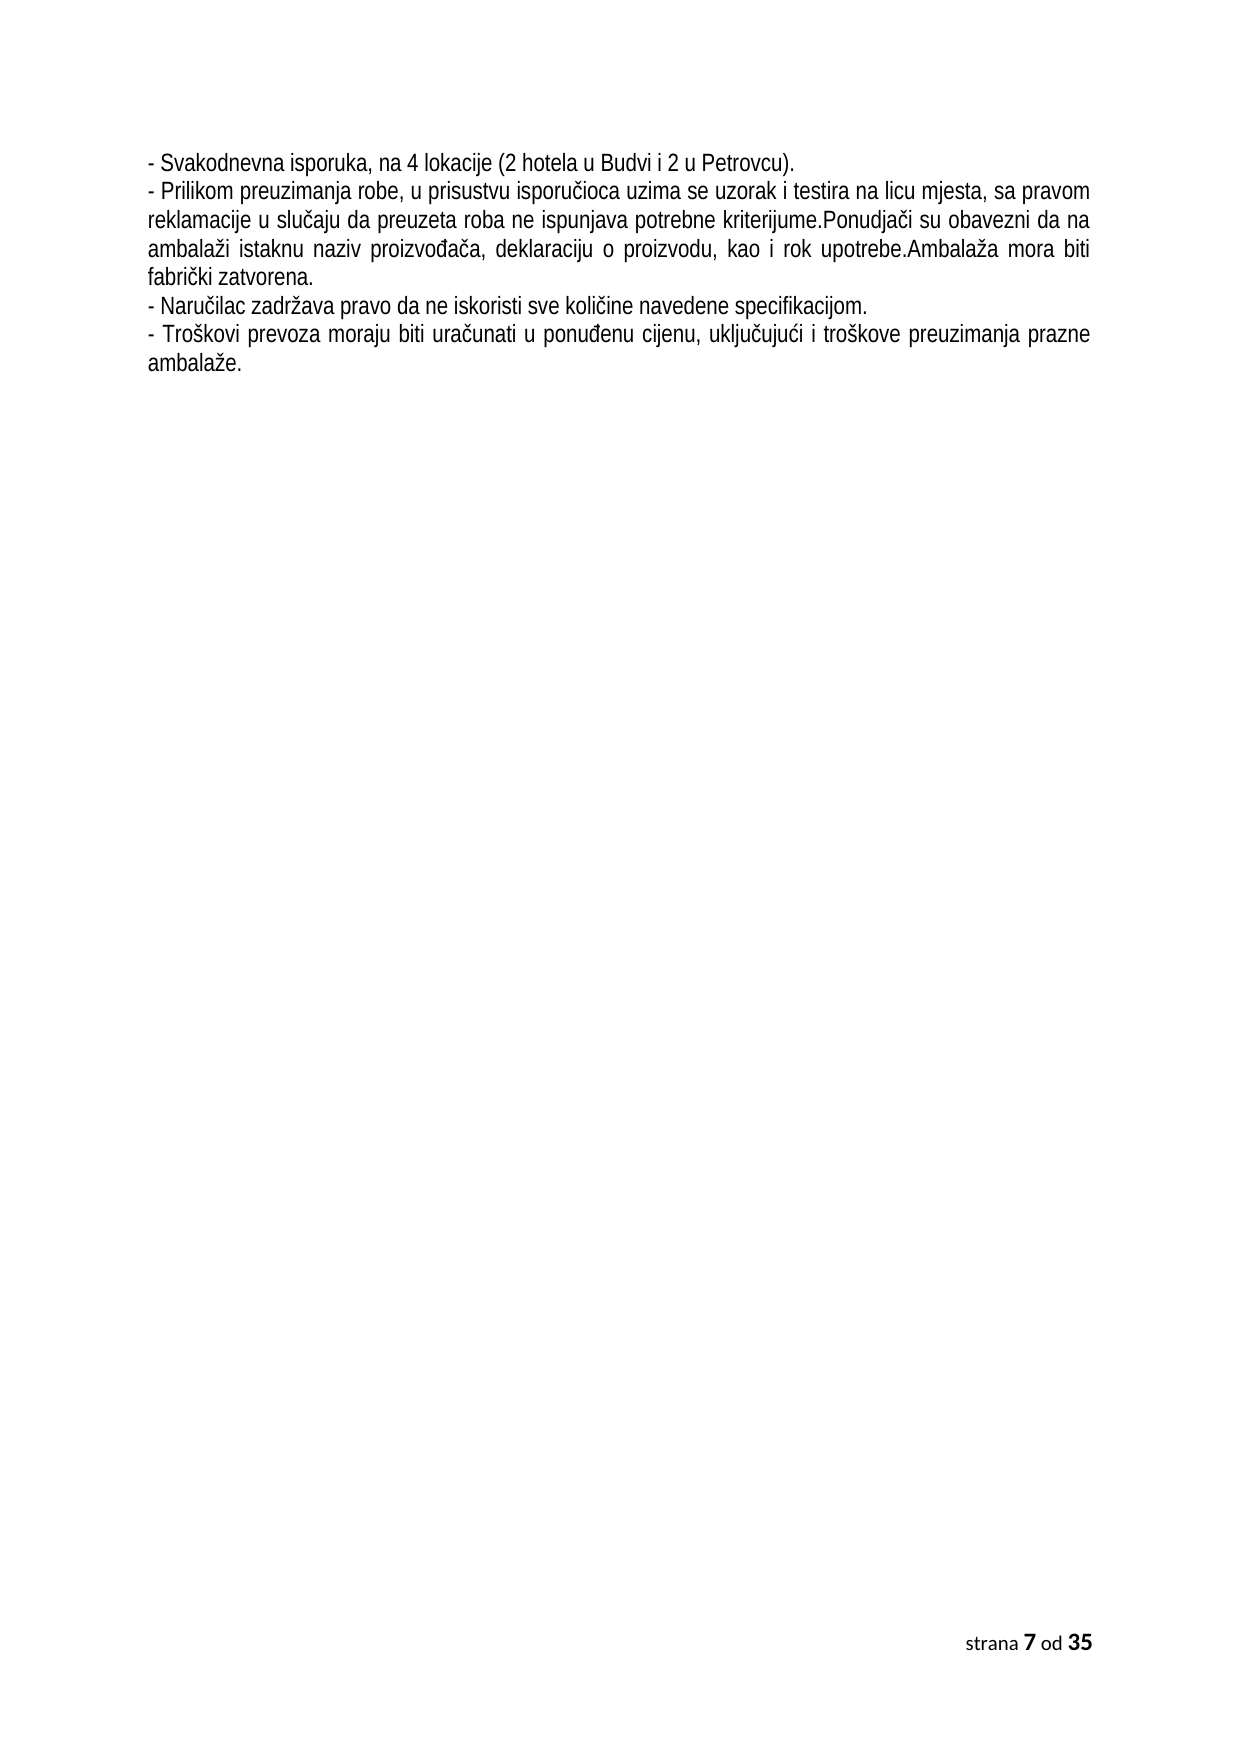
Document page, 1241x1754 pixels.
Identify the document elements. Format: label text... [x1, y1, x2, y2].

text - Troškovi prevoza moraju biti uračunati u ponuđenu cijenu, uključujući i troškove preuzimanja prazne ambalaže. [148, 319, 1093, 377]
text - Svakodnevna isporuka, na 4 lokacije (2 hotela u Budvi i 2 u Petrovcu). [148, 148, 1093, 176]
text - Naručilac zadržava pravo da ne iskoristi sve količine navedene specifikacijom. [148, 291, 1093, 319]
text - Prilikom preuzimanja robe, u prisustvu isporučioca uzima se uzorak i testira na licu mjesta, sa pravom reklamacije u slučaju da preuzeta roba ne ispunjava potrebne kriterijume.Ponudjači su obavezni da na ambalaži istaknu naziv proizvođača, deklaraciju o proizvodu, kao i rok upotrebe.Ambalaža mora biti fabrički zatvorena. [148, 176, 1093, 291]
